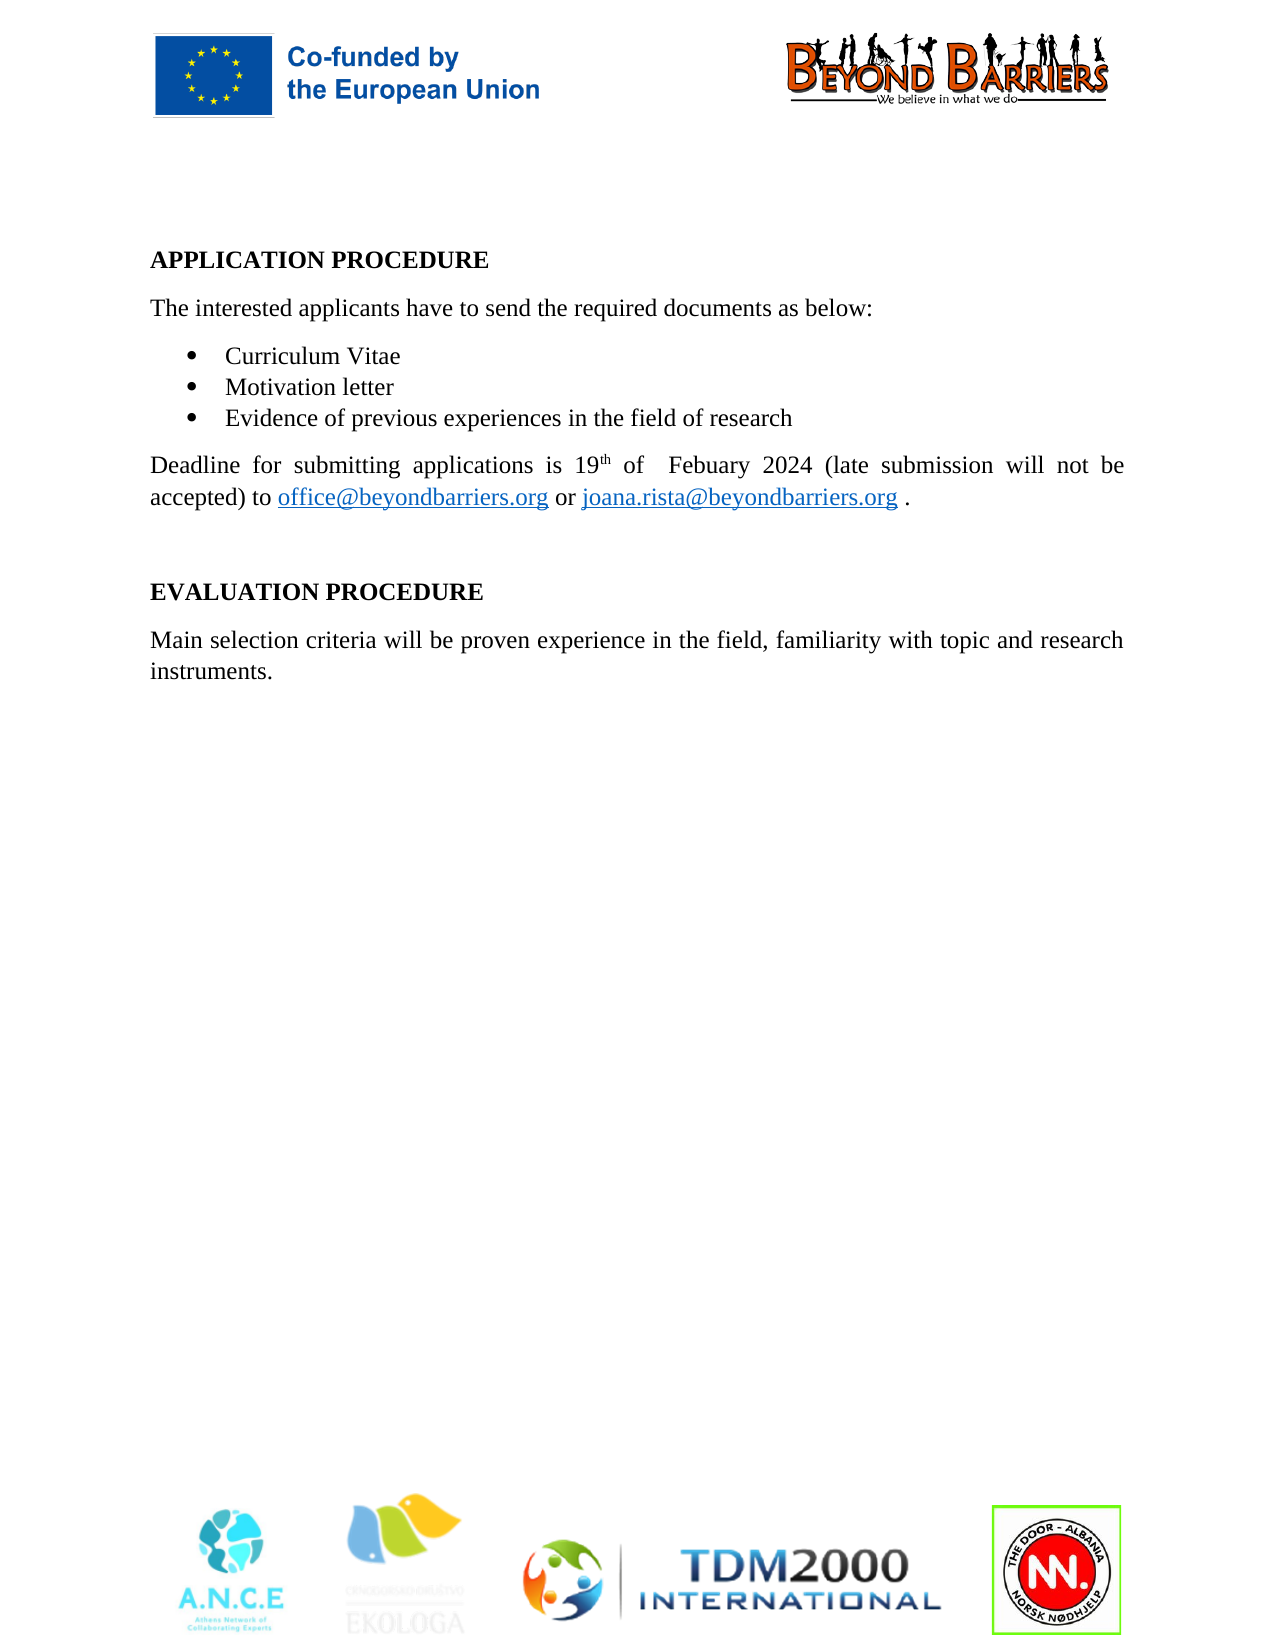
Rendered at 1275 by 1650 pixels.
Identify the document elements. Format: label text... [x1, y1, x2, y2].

list Evidence of previous experiences in the field of research [187, 403, 1125, 432]
picture [775, 15, 1124, 120]
list Motivation letter [187, 372, 1125, 401]
text Deadline for submitting applications is 19th of Febuary 2024 (late submission will not be accepted) to office@beyondbarriers.org or joana.rista@beyondbarriers.org . [150, 451, 1125, 510]
text Main selection criteria will be proven experience in the field, familiarity with topic and research instruments. [150, 625, 1125, 684]
list Curriculum Vitae [187, 341, 1125, 369]
picture [345, 1493, 466, 1635]
picture [991, 1505, 1122, 1635]
text APPLICATION PROCEDURE [150, 245, 1125, 274]
picture [150, 31, 569, 120]
text The interested applicants have to send the required documents as below: [150, 293, 1125, 322]
picture [517, 1532, 951, 1635]
picture [150, 1507, 315, 1635]
text EVALUATION PROCEDURE [150, 577, 1125, 606]
